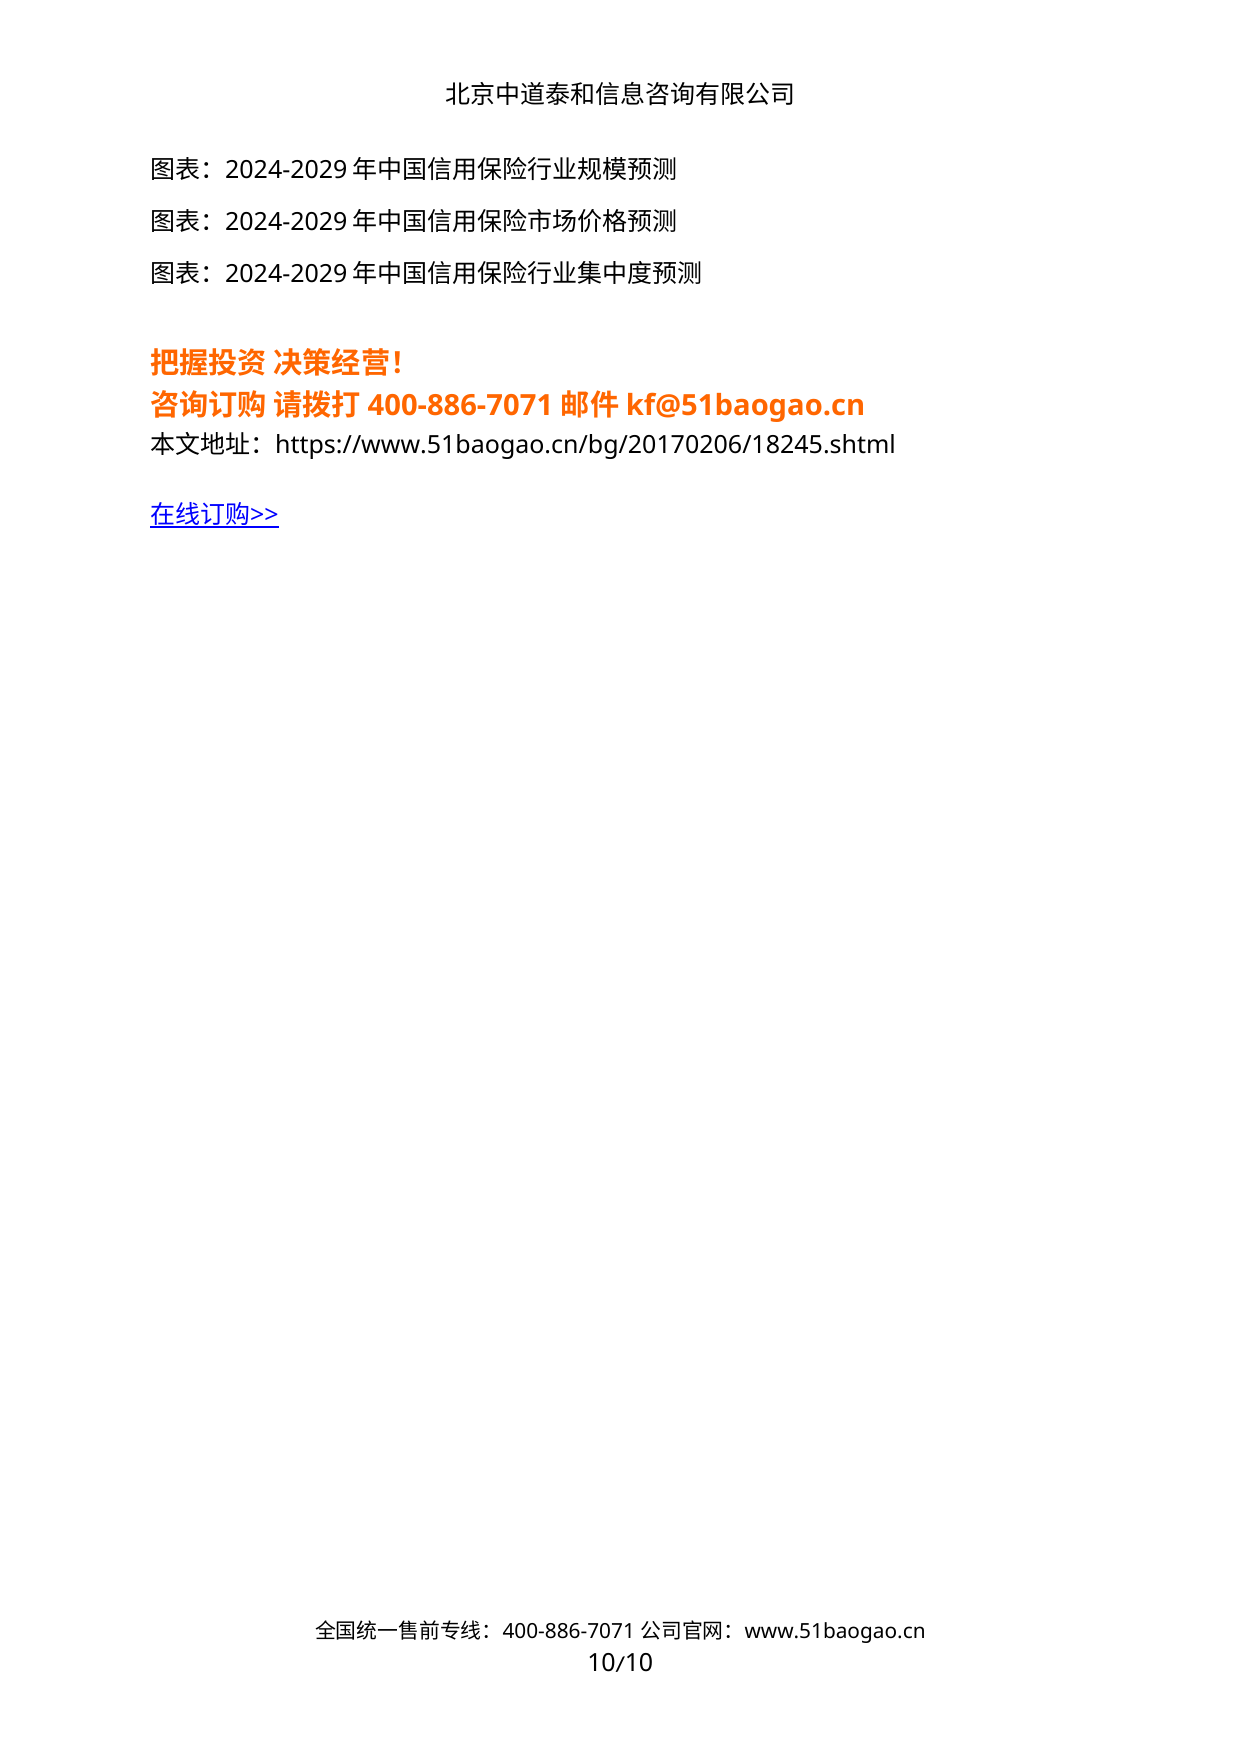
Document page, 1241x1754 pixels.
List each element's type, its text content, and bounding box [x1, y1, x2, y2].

text 图表：2024-2029年中国信用保险行业集中度预测 [150, 254, 1090, 290]
text 图表：2024-2029年中国信用保险市场价格预测 [150, 202, 1090, 238]
text 图表：2024-2029年中国信用保险行业规模预测 [150, 150, 1090, 186]
text 在线订购>> [150, 461, 1090, 531]
text 把握投资 决策经营！咨询订购 请拨打 400-886-7071 邮件 kf@51baogao.cn本文地址：https://www.51baogao.cn/bg/20170206/18245.shtml [150, 306, 1090, 461]
